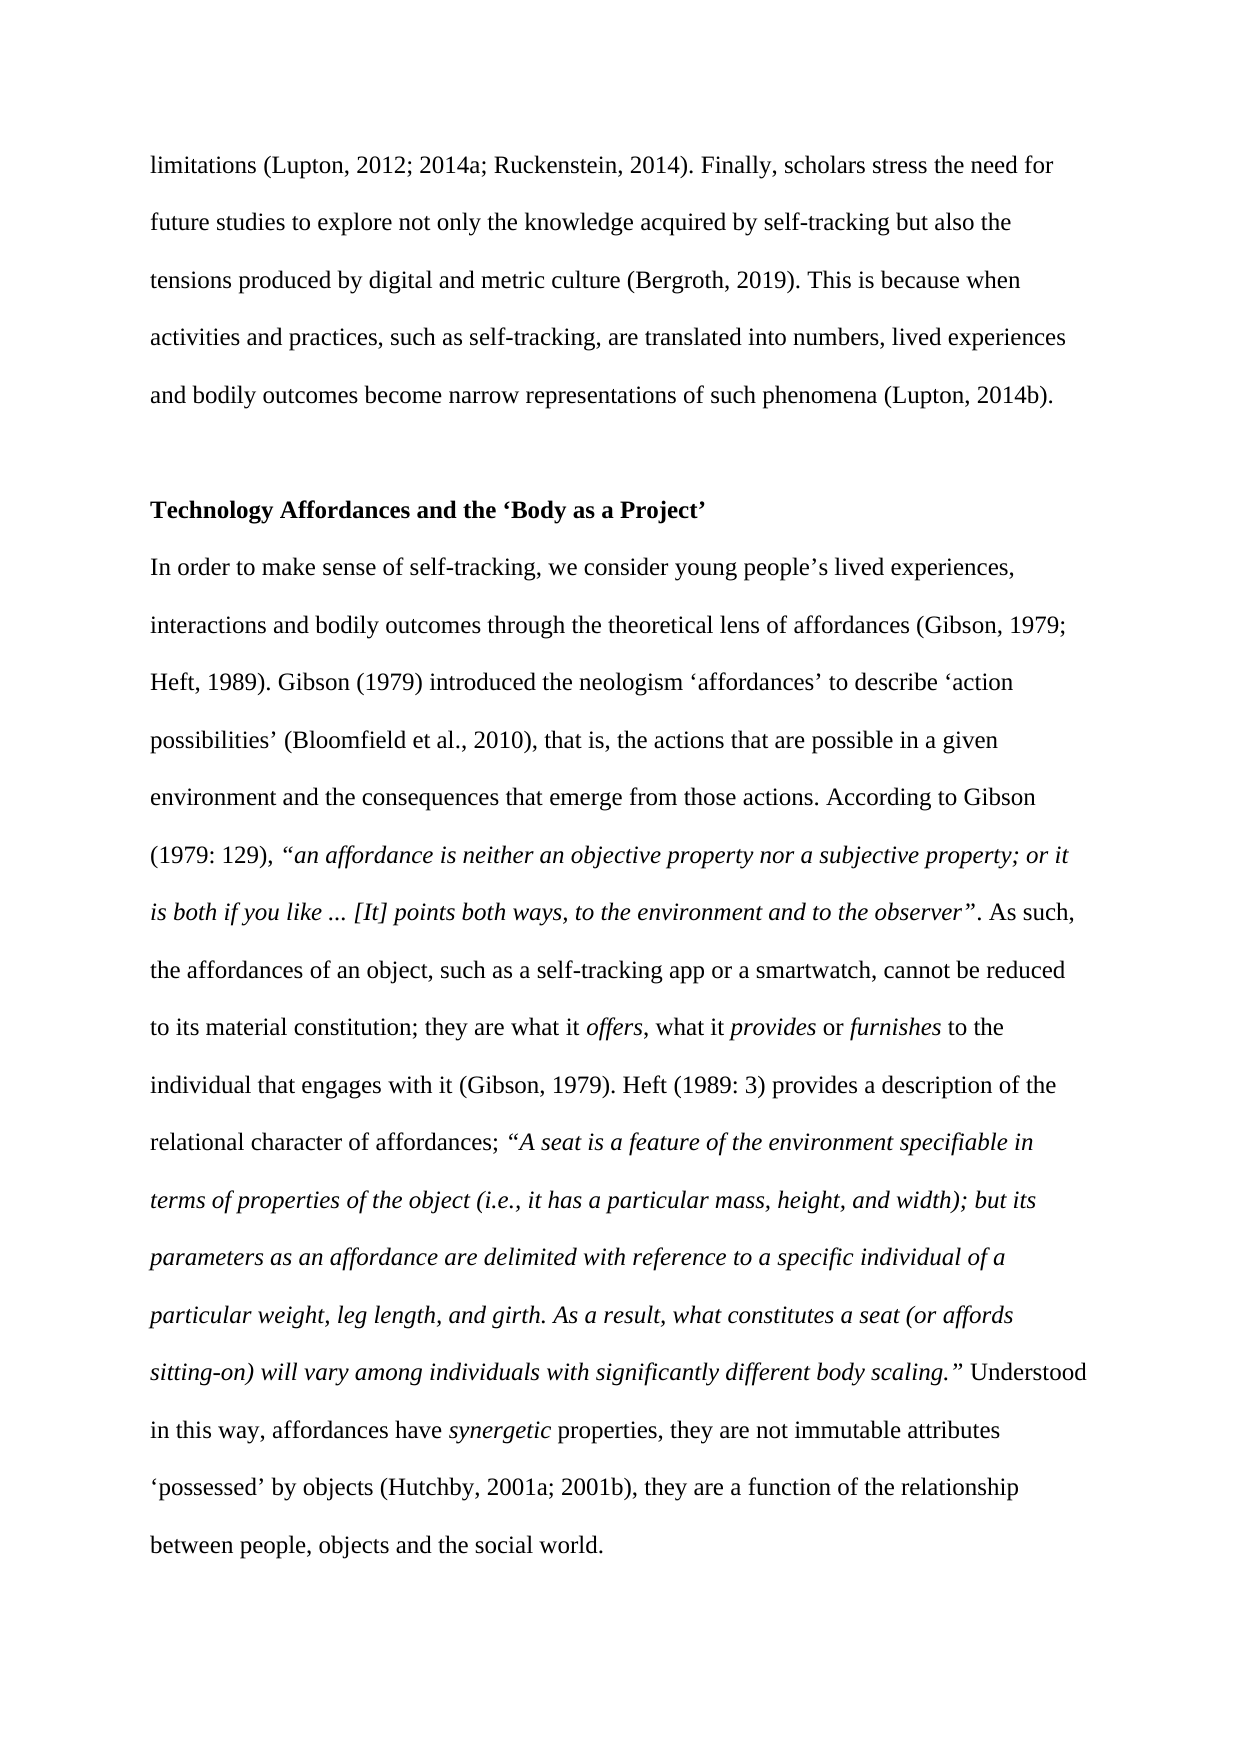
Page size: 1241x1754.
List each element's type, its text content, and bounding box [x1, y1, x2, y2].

text In order to make sense of self-tracking, we consider young people’s lived experiences, interactions and bodily outcomes through the theoretical lens of affordances (Gibson, 1979; Heft, 1989). Gibson (1979) introduced the neologism ‘affordances’ to describe ‘action possibilities’ (Bloomfield et al., 2010), that is, the actions that are possible in a given environment and the consequences that emerge from those actions. According to Gibson (1979: 129), “an affordance is neither an objective property nor a subjective property; or it is both if you like ... [It] points both ways, to the environment and to the observer”. As such, the affordances of an object, such as a self-tracking app or a smartwatch, cannot be reduced to its material constitution; they are what it offers, what it provides or furnishes to the individual that engages with it (Gibson, 1979). Heft (1989: 3) provides a description of the relational character of affordances; “A seat is a feature of the environment specifiable in terms of properties of the object (i.e., it has a particular mass, height, and width); but its parameters as an affordance are delimited with reference to a specific individual of a particular weight, leg length, and girth. As a result, what constitutes a seat (or affords sitting-on) will vary among individuals with significantly different body scaling.” Understood in this way, affordances have synergetic properties, they are not immutable attributes ‘possessed’ by objects (Hutchby, 2001a; 2001b), they are a function of the relationship between people, objects and the social world. [150, 552, 1090, 1559]
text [150, 150, 1090, 409]
text Technology Affordances and the ‘Body as a Project’ [150, 495, 1090, 524]
